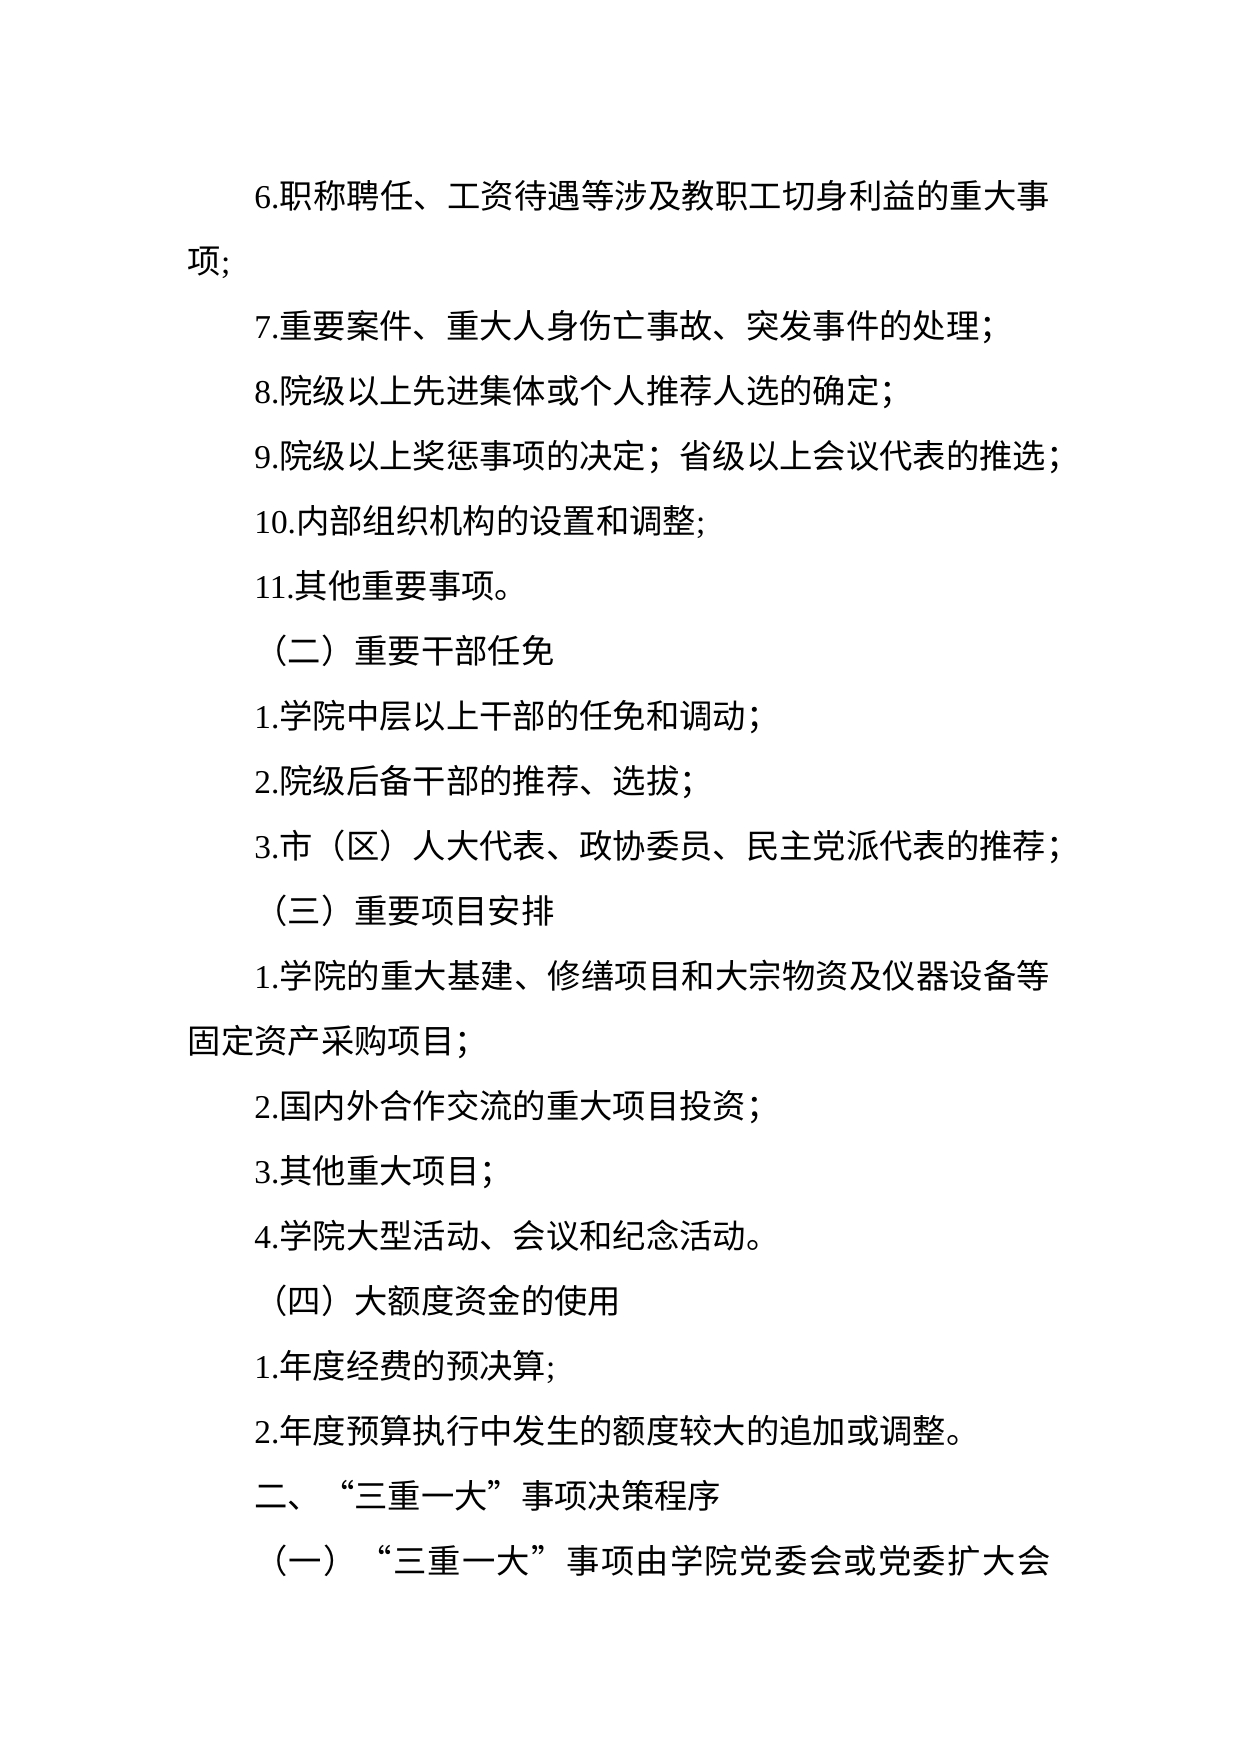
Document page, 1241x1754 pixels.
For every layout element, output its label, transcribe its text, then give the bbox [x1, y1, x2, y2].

text 11.其他重要事项。 [187, 552, 1053, 617]
text （四）大额度资金的使用 [187, 1267, 1053, 1332]
text 7.重要案件、重大人身伤亡事故、突发事件的处理； [187, 292, 1053, 357]
text 10.内部组织机构的设置和调整; [187, 487, 1053, 552]
text 8.院级以上先进集体或个人推荐人选的确定； [187, 357, 1053, 422]
text 二、“三重一大”事项决策程序 [187, 1462, 1053, 1527]
text 1.学院中层以上干部的任免和调动； [187, 682, 1053, 747]
text 1.学院的重大基建、修缮项目和大宗物资及仪器设备等固定资产采购项目； [187, 942, 1053, 1072]
text 4.学院大型活动、会议和纪念活动。 [187, 1202, 1053, 1267]
text 2.院级后备干部的推荐、选拔； [187, 747, 1053, 812]
text 9.院级以上奖惩事项的决定；省级以上会议代表的推选； [187, 422, 1053, 487]
text 2.年度预算执行中发生的额度较大的追加或调整。 [187, 1397, 1053, 1462]
text 1.年度经费的预决算; [187, 1332, 1053, 1397]
text 6.职称聘任、工资待遇等涉及教职工切身利益的重大事项; [187, 162, 1053, 292]
text （三）重要项目安排 [187, 877, 1053, 942]
text （二）重要干部任免 [187, 617, 1053, 682]
text 2.国内外合作交流的重大项目投资； [187, 1072, 1053, 1137]
text 3.其他重大项目； [187, 1137, 1053, 1202]
text 3.市（区）人大代表、政协委员、民主党派代表的推荐； [187, 812, 1053, 877]
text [187, 1527, 1053, 1592]
